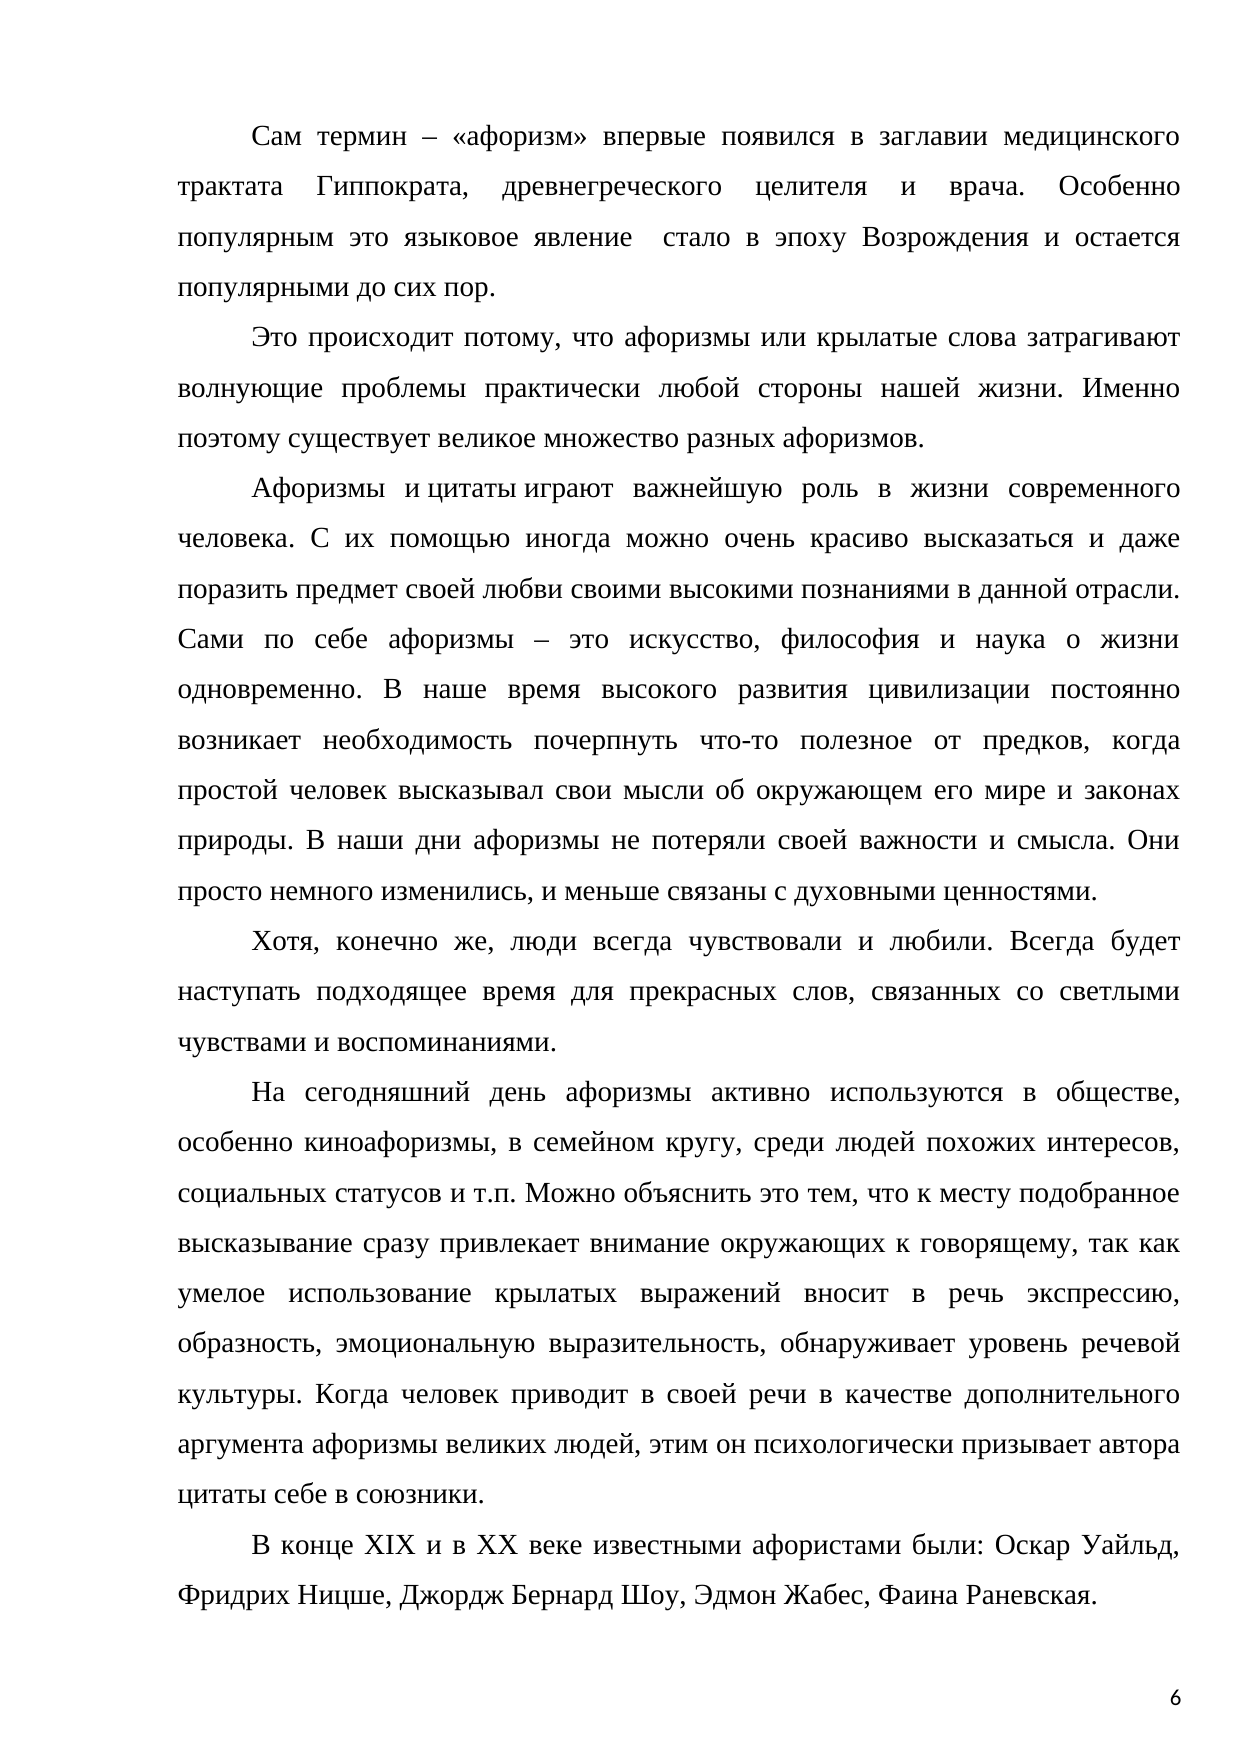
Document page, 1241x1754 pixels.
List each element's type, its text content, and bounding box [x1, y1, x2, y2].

text Сам термин – «афоризм» впервые появился в заглавии медицинского трактата Гиппократа, древнегреческого целителя и врача. Особенно популярным это языковое явление стало в эпоху Возрождения и остается популярными до сих пор. [177, 118, 1181, 303]
text На сегодняшний день афоризмы активно используются в обществе, особенно киноафоризмы, в семейном кругу, среди людей похожих интересов, социальных статусов и т.п. Можно объяснить это тем, что к месту подобранное высказывание сразу привлекает внимание окружающих к говорящему, так как умелое использование крылатых выражений вносит в речь экспрессию, образность, эмоциональную выразительность, обнаруживает уровень речевой культуры. Когда человек приводит в своей речи в качестве дополнительного аргумента афоризмы великих людей, этим он психологически призывает автора цитаты себе в союзники. [177, 1074, 1181, 1510]
text Афоризмы и цитаты играют важнейшую роль в жизни современного человека. С их помощью иногда можно очень красиво высказаться и даже поразить предмет своей любви своими высокими познаниями в данной отрасли. Сами по себе афоризмы – это искусство, философия и наука о жизни одновременно. В наше время высокого развития цивилизации постоянно возникает необходимость почерпнуть что-то полезное от предков, когда простой человек высказывал свои мысли об окружающем его мире и законах природы. В наши дни афоризмы не потеряли своей важности и смысла. Они просто немного изменились, и меньше связаны с духовными ценностями. [177, 470, 1181, 906]
text Это происходит потому, что афоризмы или крылатые слова затрагивают волнующие проблемы практически любой стороны нашей жизни. Именно поэтому существует великое множество разных афоризмов. [177, 319, 1181, 453]
text Хотя, конечно же, люди всегда чувствовали и любили. Всегда будет наступать подходящее время для прекрасных слов, связанных со светлыми чувствами и воспоминаниями. [177, 923, 1181, 1057]
text В конце XIX и в XX веке известными афористами были: Оскар Уайльд, Фридрих Ницше, Джордж Бернард Шоу, Эдмон Жабес, Фаина Раневская. [177, 1527, 1181, 1611]
